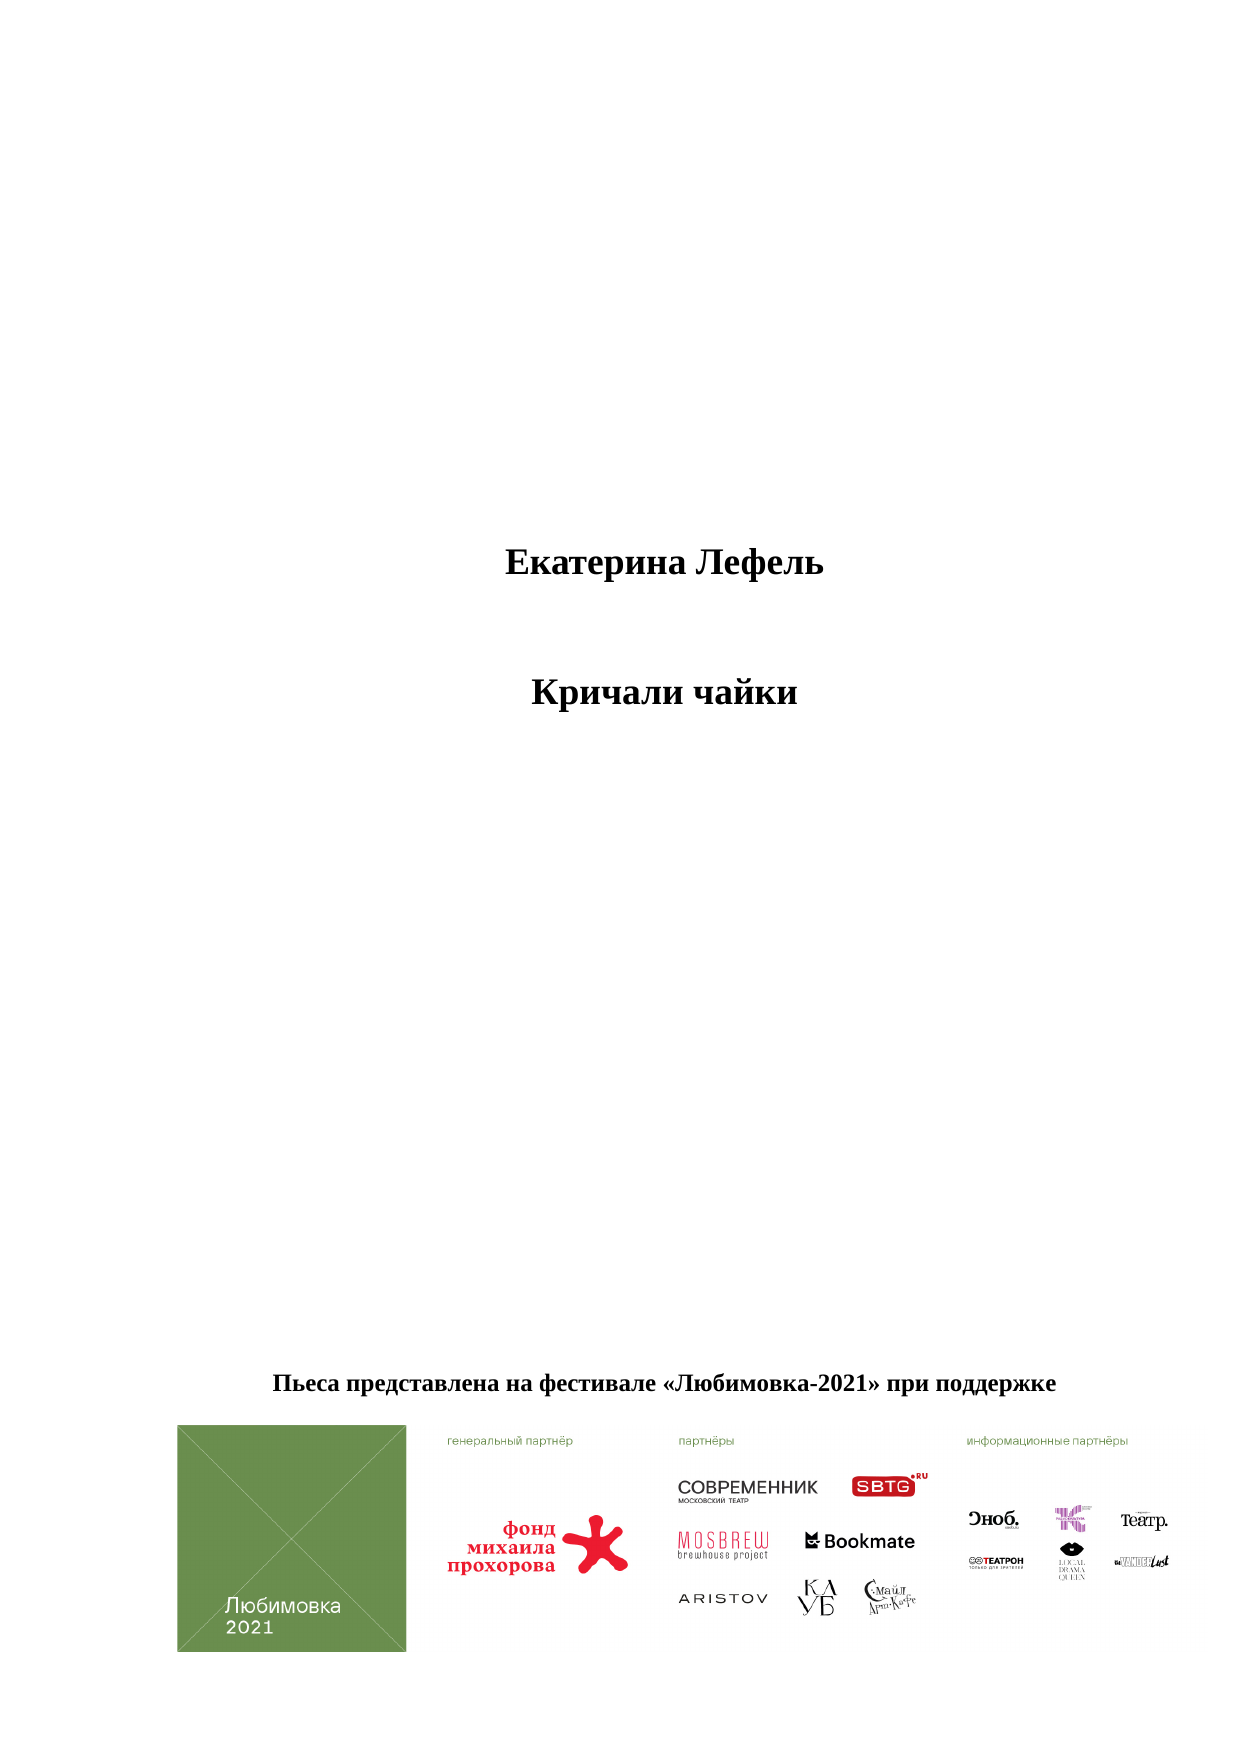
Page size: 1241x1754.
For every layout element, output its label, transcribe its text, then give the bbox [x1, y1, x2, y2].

text Екатерина Лефель [177, 540, 1152, 583]
text Кричали чайки [177, 669, 1152, 712]
picture [177, 1425, 1209, 1652]
